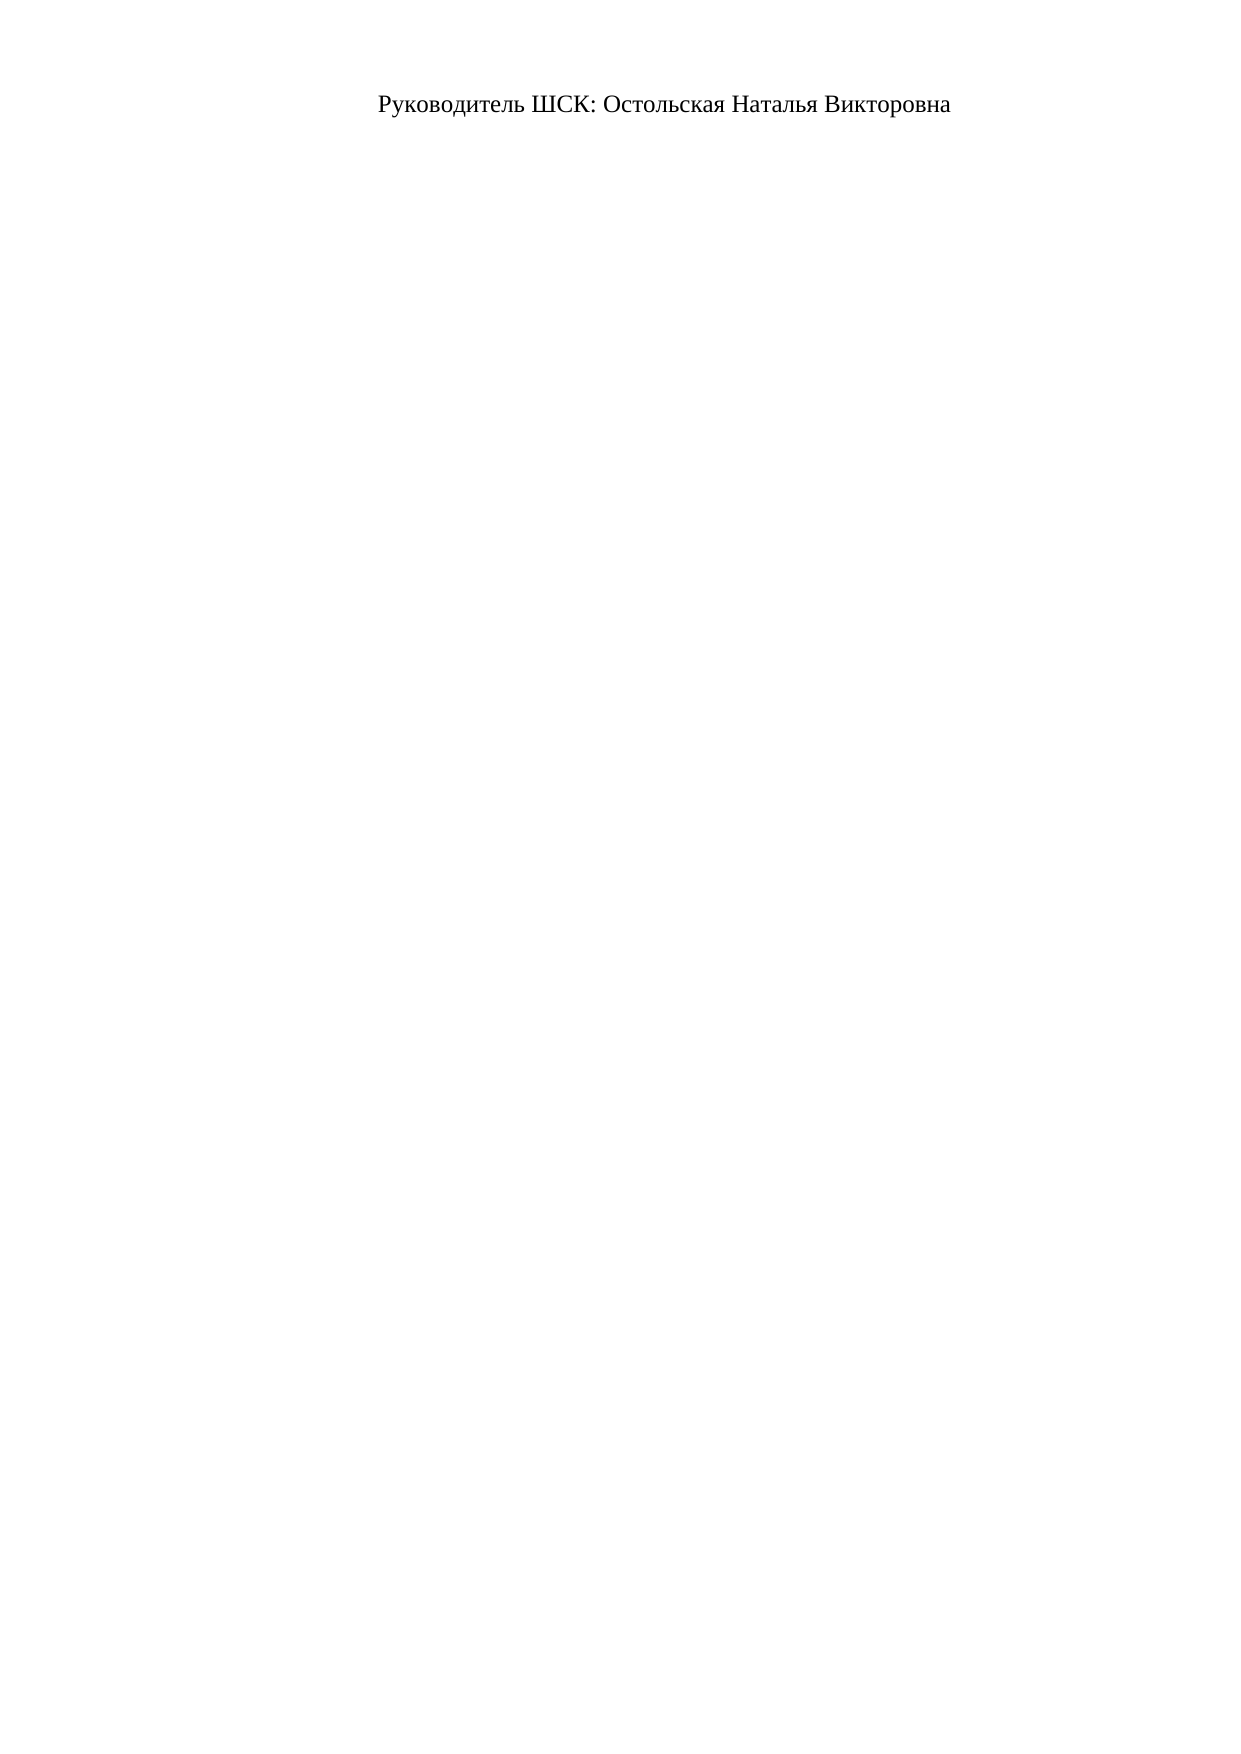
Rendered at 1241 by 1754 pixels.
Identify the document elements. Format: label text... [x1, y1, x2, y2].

text Руководитель ШСК: Остольская Наталья Викторовна [177, 89, 1152, 117]
